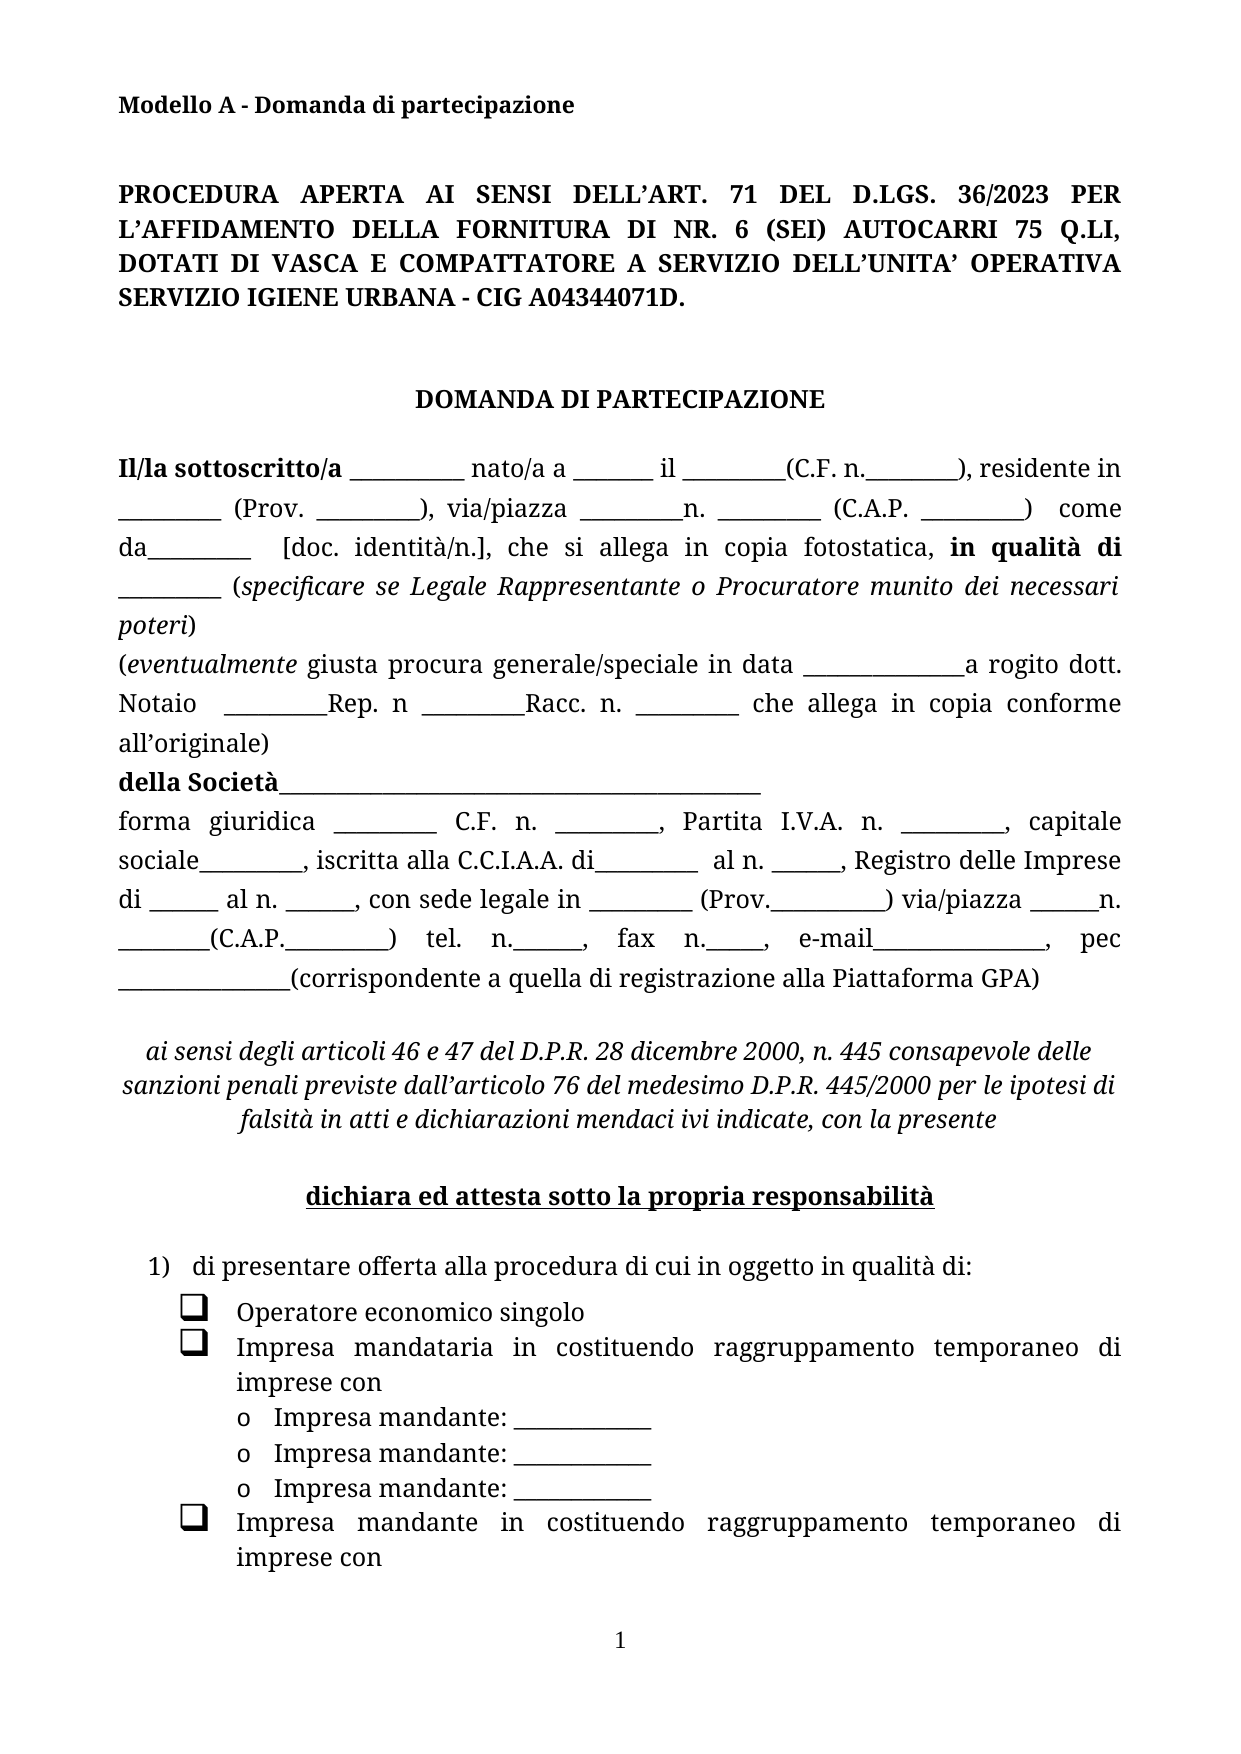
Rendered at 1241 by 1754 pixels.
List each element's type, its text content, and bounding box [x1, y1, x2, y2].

text (eventualmente giusta procura generale/speciale in data ______________a rogito dott. Notaio _________Rep. n _________Racc. n. _________ che allega in copia conforme all’originale) [118, 647, 1122, 759]
text ai sensi degli articoli 46 e 47 del D.P.R. 28 dicembre 2000, n. 445 consapevole delle sanzioni penali previste dall’articolo 76 del medesimo D.P.R. 445/2000 per le ipotesi di falsità in atti e dichiarazioni mendaci ivi indicate, con la presente [118, 1033, 1122, 1136]
list Impresa mandante in costituendo raggruppamento temporaneo di imprese con [177, 1504, 1122, 1573]
text forma giuridica _________ C.F. n. _________, Partita I.V.A. n. _________, capitale sociale_________, iscritta alla C.C.I.A.A. di_________ al n. ______, Registro delle Imprese di ______ al n. ______, con sede legale in _________ (Prov.__________) via/piazza ______n. ________(C.A.P._________) tel. n.______, fax n._____, e-mail_______________, pec _______________(corrispondente a quella di registrazione alla Piattaforma GPA) [118, 803, 1122, 994]
list di presentare offerta alla procedura di cui in oggetto in qualità di: [118, 1248, 1122, 1282]
list Impresa mandante: ____________ [236, 1469, 1122, 1504]
list Impresa mandataria in costituendo raggruppamento temporaneo di imprese con [177, 1329, 1122, 1398]
text dichiara ed attesta sotto la propria responsabilità [118, 1177, 1122, 1213]
text Il/la sottoscritto/a __________ nato/a a _______ il _________(C.F. n.________), residente in _________ (Prov. _________), via/piazza _________n. _________ (C.A.P. _________) come da_________ [doc. identità/n.], che si allega in copia fotostatica, in qualità di _________ (specificare se Legale Rappresentante o Procuratore munito dei necessari poteri) [118, 451, 1122, 642]
text PROCEDURA APERTA AI SENSI DELL’ART. 71 DEL D.LGS. 36/2023 PER L’AFFIDAMENTO DELLA FORNITURA DI NR. 6 (SEI) AUTOCARRI 75 Q.LI, DOTATI DI VASCA E COMPATTATORE A SERVIZIO DELL’UNITA’ OPERATIVA SERVIZIO IGIENE URBANA - CIG A04344071D. [118, 177, 1122, 313]
list Impresa mandante: ____________ [236, 1398, 1122, 1434]
list Impresa mandante: ____________ [236, 1434, 1122, 1469]
text della Società__________________________________________ [118, 764, 1122, 798]
text DOMANDA DI PARTECIPAZIONE [118, 382, 1122, 416]
list Operatore economico singolo [177, 1295, 1122, 1329]
